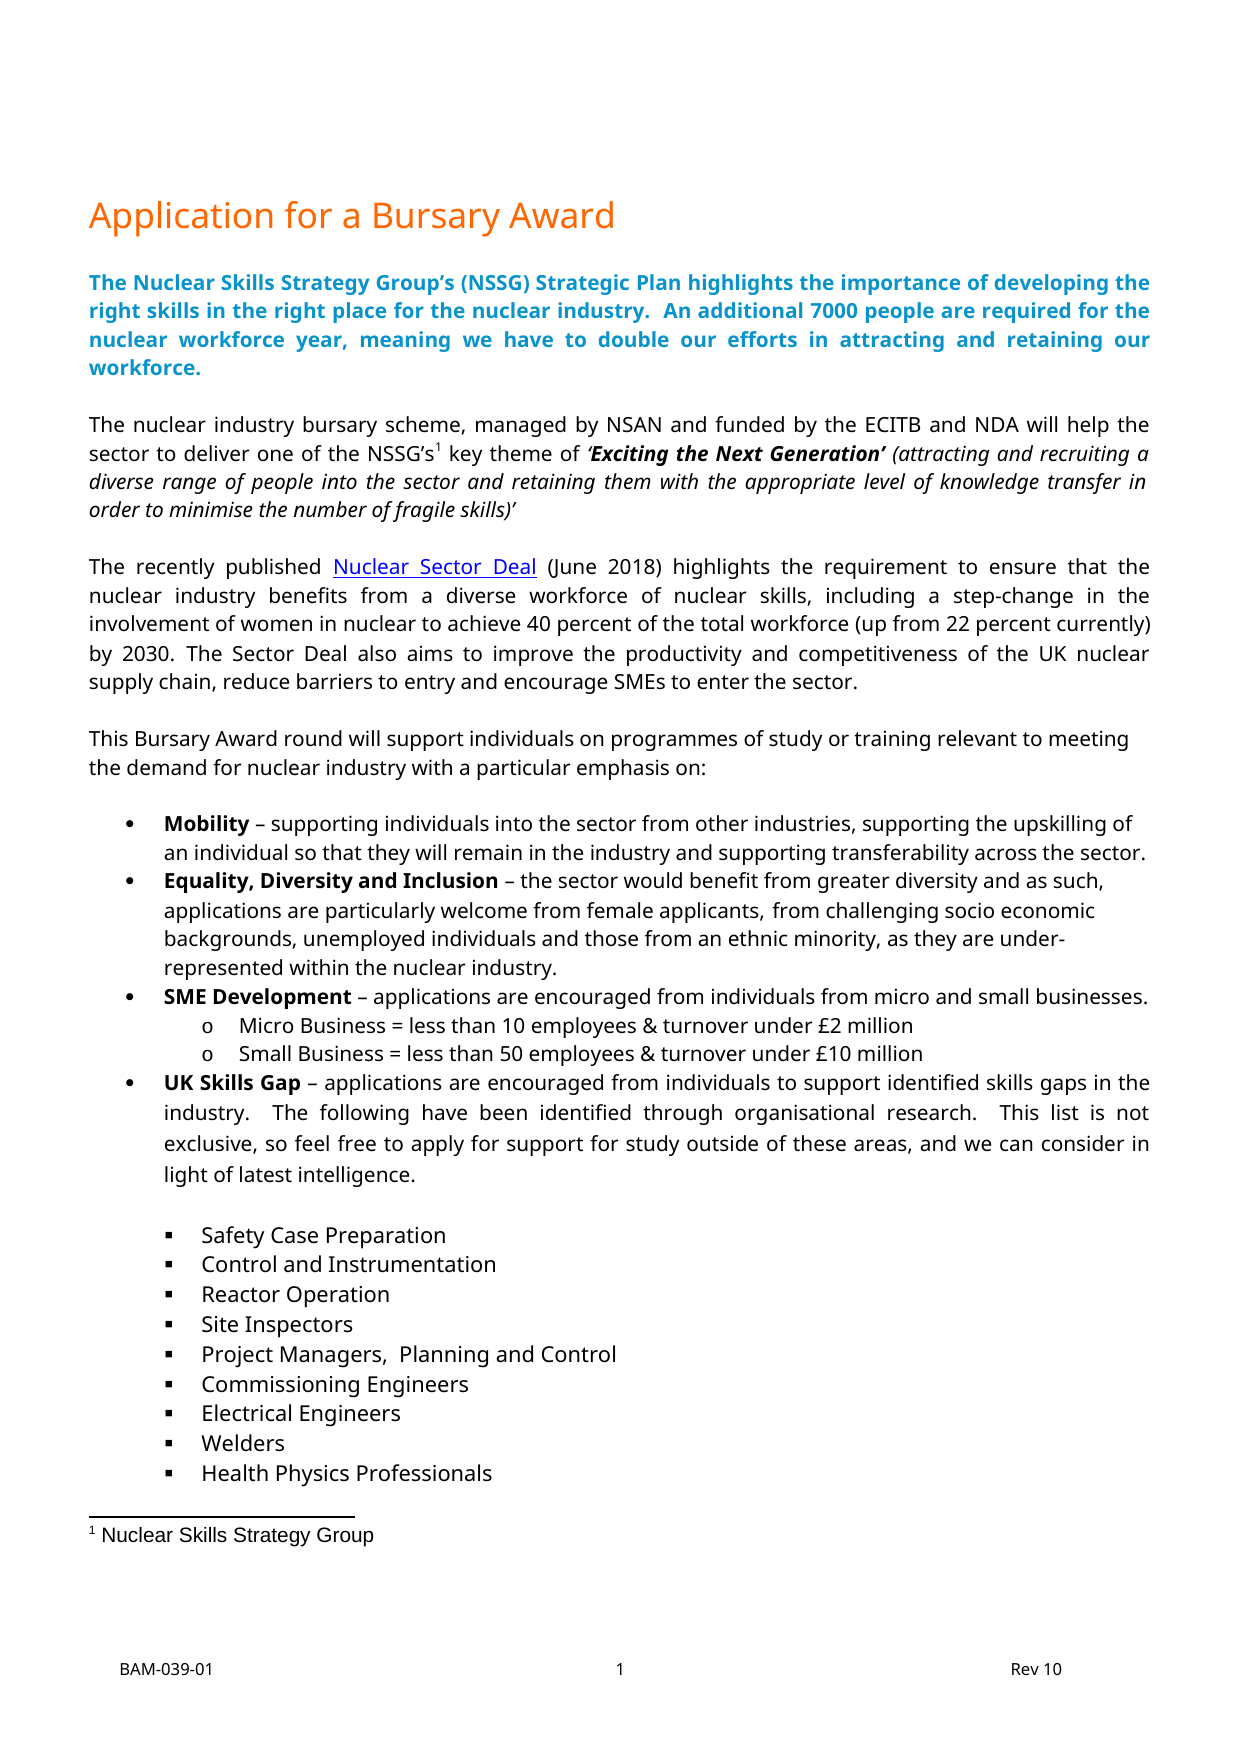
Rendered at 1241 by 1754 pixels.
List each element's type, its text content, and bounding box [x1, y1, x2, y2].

list UK Skills Gap – applications are encouraged from individuals to support identified skills gaps in the industry. The following have been identified through organisational research. This list is not exclusive, so feel free to apply for support for study outside of these areas, and we can consider in light of latest intelligence. [126, 1068, 1152, 1188]
list Reactor Operation [164, 1279, 1152, 1309]
list Small Business = less than 50 employees & turnover under £10 million [201, 1039, 1152, 1068]
list SME Development – applications are encouraged from individuals from micro and small businesses. [126, 981, 1152, 1011]
list Safety Case Preparation [164, 1219, 1152, 1249]
text The recently published Nuclear Sector Deal (June 2018) highlights the requirement to ensure that the nuclear industry benefits from a diverse workforce of nuclear skills, including a step-change in the involvement of women in nuclear to achieve 40 percent of the total workforce (up from 22 percent currently) by 2030. The Sector Deal also aims to improve the productivity and competitiveness of the UK nuclear supply chain, reduce barriers to entry and encourage SMEs to enter the sector. [89, 552, 1152, 696]
list Site Inspectors [164, 1309, 1152, 1339]
list Commissioning Engineers [164, 1368, 1152, 1398]
text The Nuclear Skills Strategy Group’s (NSSG) Strategic Plan highlights the importance of developing the right skills in the right place for the nuclear industry. An additional 7000 people are required for the nuclear workforce year, meaning we have to double our efforts in attracting and retaining our workforce. [89, 268, 1152, 382]
list Health Physics Professionals [164, 1458, 1152, 1488]
list Mobility – supporting individuals into the sector from other industries, supporting the upskilling of an individual so that they will remain in the industry and supporting transferability across the sector. [126, 809, 1152, 866]
text Application for a Bursary Award [89, 191, 1152, 239]
list Project Managers, Planning and Control [164, 1339, 1152, 1368]
list Welders [164, 1428, 1152, 1458]
list Micro Business = less than 10 employees & turnover under £2 million [201, 1011, 1152, 1039]
list Electrical Engineers [164, 1398, 1152, 1428]
list Control and Instrumentation [164, 1249, 1152, 1279]
text This Bursary Award round will support individuals on programmes of study or training relevant to meeting the demand for nuclear industry with a particular emphasis on: [89, 724, 1152, 781]
text The nuclear industry bursary scheme, managed by NSAN and funded by the ECITB and NDA will help the sector to deliver one of the NSSG’s key theme of ‘Exciting the Next Generation’ (attracting and recruiting a diverse range of people into the sector and retaining them with the appropriate level of knowledge transfer in order to minimise the number of fragile skills)’ [89, 410, 1152, 524]
list Equality, Diversity and Inclusion – the sector would benefit from greater diversity and as such, applications are particularly welcome from female applicants, from challenging socio economic backgrounds, unemployed individuals and those from an ethnic minority, as they are under-represented within the nuclear industry. [126, 866, 1152, 981]
